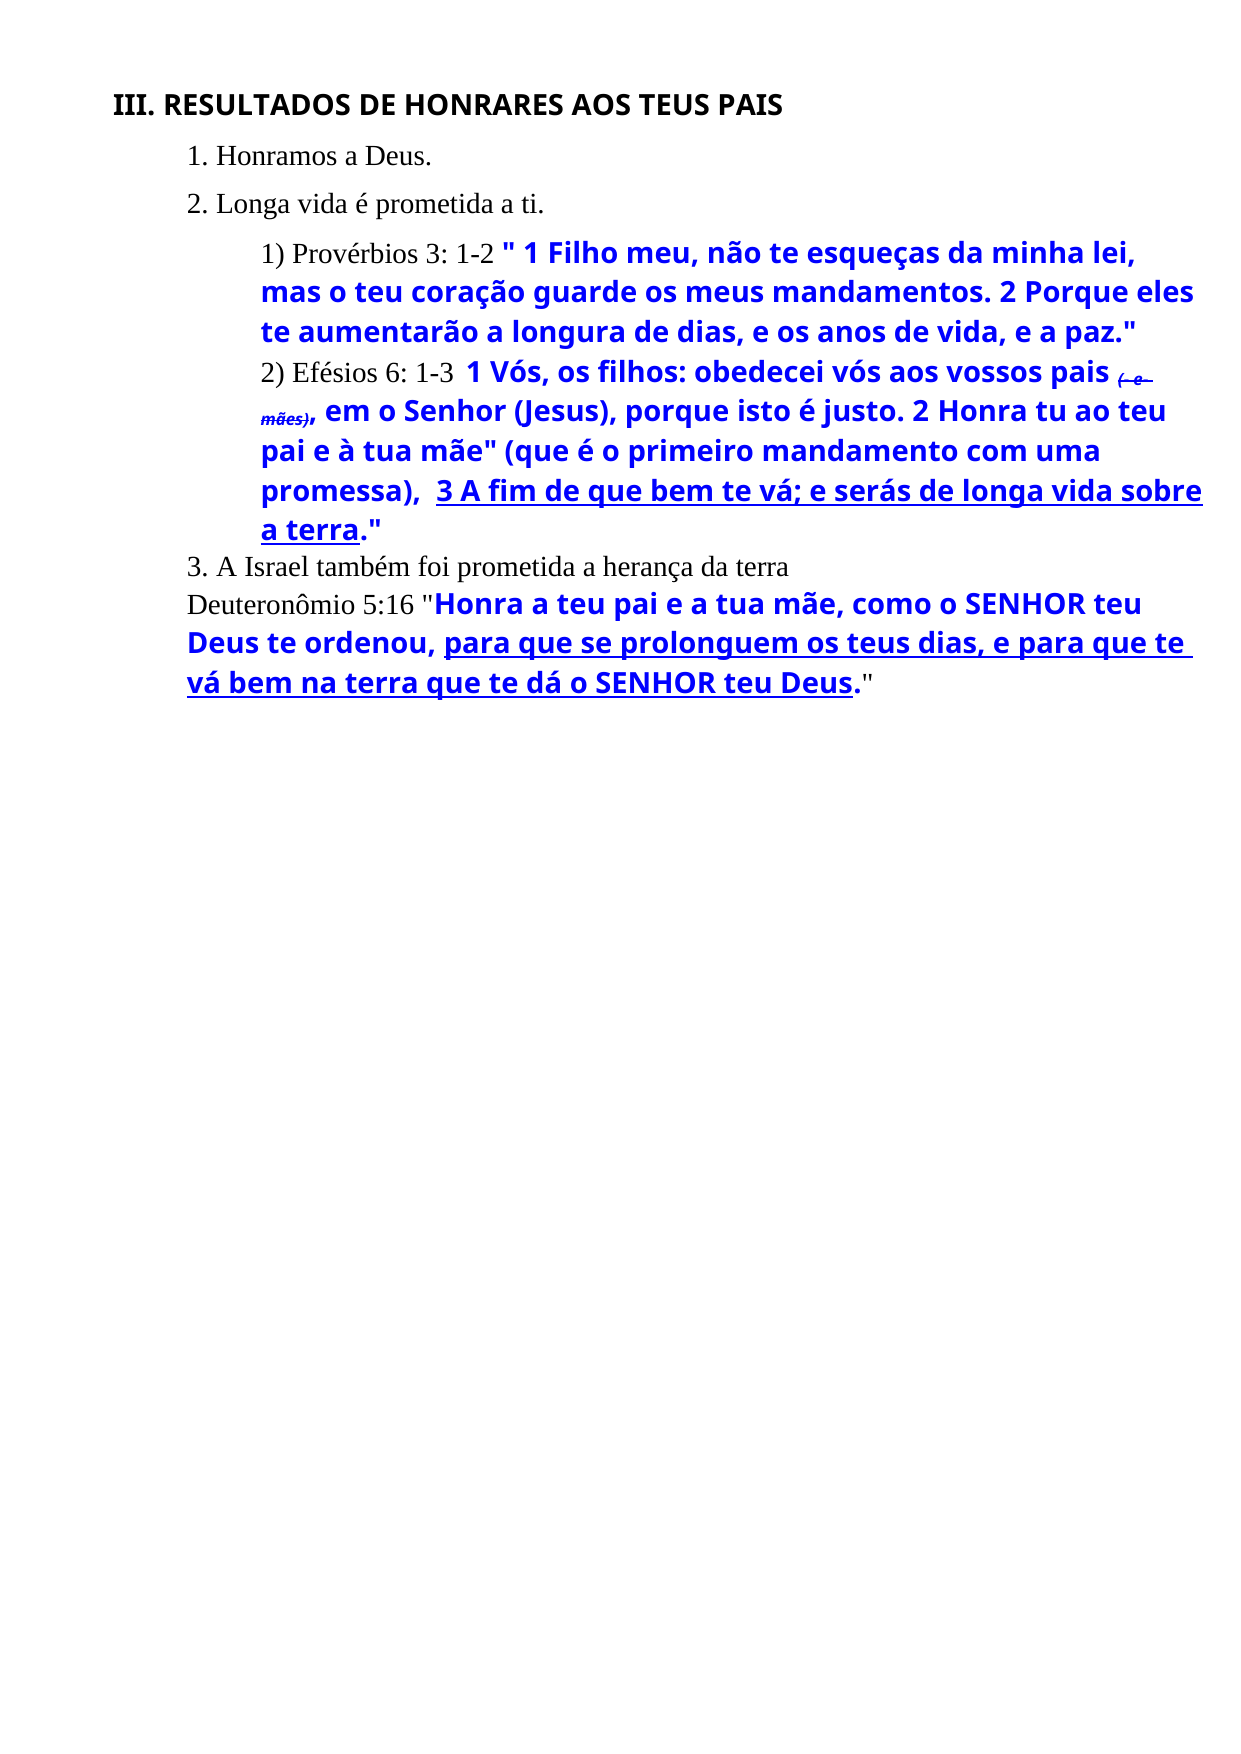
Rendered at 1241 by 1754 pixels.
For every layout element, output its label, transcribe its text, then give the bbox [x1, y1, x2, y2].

text 3. A Israel também foi prometida a herança da terra Deuteronômio 5:16 "Honra a teu pai e a tua mãe, como o SENHOR teu Deus te ordenou, para que se prolonguem os teus dias, e para que te vá bem na terra que te dá o SENHOR teu Deus." [187, 549, 1203, 702]
text 2. Longa vida é prometida a ti. [187, 184, 1203, 219]
text 1) Provérbios 3: 1-2 " 1 Filho meu, não te esqueças da minha lei, mas o teu coração guarde os meus mandamentos. 2 Porque eles te aumentarão a longura de dias, e os anos de vida, e a paz." [260, 232, 1203, 351]
text 2) Efésios 6: 1-3 1 Vós, os filhos: obedecei vós aos vossos pais (- e- mães), em o Senhor (Jesus), porque isto é justo. 2 Honra tu ao teu pai e à tua mãe" (que é o primeiro mandamento com uma promessa), 3 A fim de que bem te vá; e serás de longa vida sobre a terra." [260, 351, 1203, 549]
text III. RESULTADOS DE HONRARES AOS TEUS PAIS [113, 85, 1203, 124]
text 1. Honramos a Deus. [187, 137, 1203, 172]
